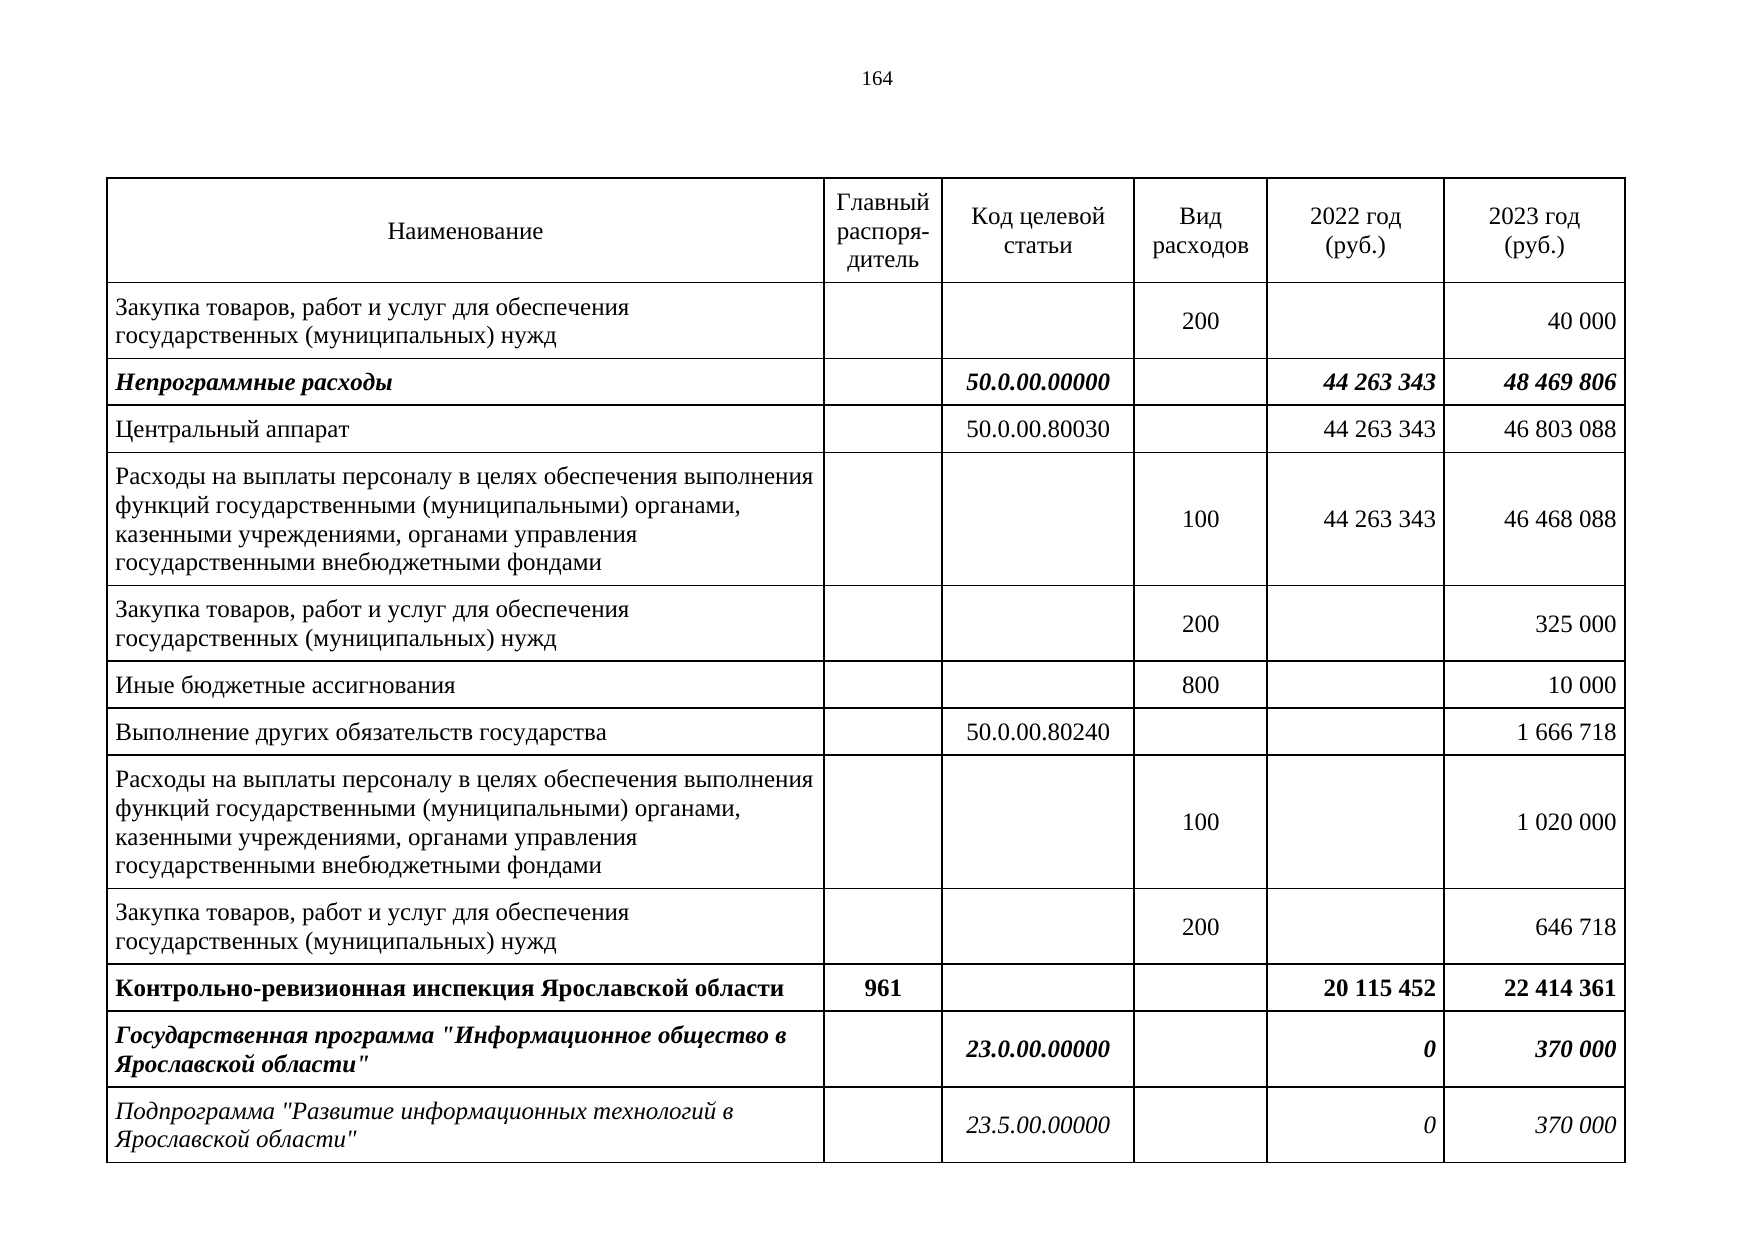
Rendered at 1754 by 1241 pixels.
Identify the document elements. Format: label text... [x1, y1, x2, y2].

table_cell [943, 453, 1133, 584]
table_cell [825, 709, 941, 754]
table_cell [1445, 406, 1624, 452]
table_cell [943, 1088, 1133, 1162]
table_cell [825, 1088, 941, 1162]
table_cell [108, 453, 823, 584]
table_header 2022 год (руб.) [1268, 179, 1443, 282]
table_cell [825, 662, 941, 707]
table_header Наименование [108, 179, 823, 282]
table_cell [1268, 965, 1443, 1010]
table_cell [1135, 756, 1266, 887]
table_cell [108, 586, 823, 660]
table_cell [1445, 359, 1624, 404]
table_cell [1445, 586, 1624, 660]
table_header Вид расходов [1135, 179, 1266, 282]
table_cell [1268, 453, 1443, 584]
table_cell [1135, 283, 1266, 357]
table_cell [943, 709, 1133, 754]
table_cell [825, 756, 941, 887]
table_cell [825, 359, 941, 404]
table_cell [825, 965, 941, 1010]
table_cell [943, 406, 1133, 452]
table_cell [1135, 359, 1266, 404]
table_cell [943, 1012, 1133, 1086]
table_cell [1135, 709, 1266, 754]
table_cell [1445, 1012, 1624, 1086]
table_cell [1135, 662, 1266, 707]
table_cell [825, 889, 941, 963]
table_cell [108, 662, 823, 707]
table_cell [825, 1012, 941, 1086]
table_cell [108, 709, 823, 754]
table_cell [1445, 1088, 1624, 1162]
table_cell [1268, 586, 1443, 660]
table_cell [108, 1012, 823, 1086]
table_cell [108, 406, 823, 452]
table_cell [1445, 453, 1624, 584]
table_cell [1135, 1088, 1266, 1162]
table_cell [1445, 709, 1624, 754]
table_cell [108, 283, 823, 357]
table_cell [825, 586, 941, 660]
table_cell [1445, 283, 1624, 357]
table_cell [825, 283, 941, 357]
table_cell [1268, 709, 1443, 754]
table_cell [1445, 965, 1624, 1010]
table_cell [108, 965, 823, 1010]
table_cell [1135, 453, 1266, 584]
table_header 2023 год (руб.) [1445, 179, 1624, 282]
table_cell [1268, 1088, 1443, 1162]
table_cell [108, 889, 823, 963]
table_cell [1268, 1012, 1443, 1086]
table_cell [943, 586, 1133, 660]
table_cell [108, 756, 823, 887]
table_header Главный распоря-дитель [825, 179, 941, 282]
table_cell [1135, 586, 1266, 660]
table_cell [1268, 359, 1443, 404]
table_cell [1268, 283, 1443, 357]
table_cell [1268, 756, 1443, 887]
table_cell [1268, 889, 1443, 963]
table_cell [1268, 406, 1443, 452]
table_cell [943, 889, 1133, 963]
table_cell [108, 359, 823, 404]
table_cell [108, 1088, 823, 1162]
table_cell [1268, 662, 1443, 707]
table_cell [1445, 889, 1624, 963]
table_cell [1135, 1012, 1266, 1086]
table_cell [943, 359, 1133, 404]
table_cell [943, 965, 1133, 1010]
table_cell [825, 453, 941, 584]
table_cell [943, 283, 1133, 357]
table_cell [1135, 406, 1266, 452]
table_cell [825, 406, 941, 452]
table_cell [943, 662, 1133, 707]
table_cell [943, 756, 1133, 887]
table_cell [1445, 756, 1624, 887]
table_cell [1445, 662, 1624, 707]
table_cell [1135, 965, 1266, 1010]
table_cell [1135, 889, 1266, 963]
table_header Код целевой статьи [943, 179, 1133, 282]
